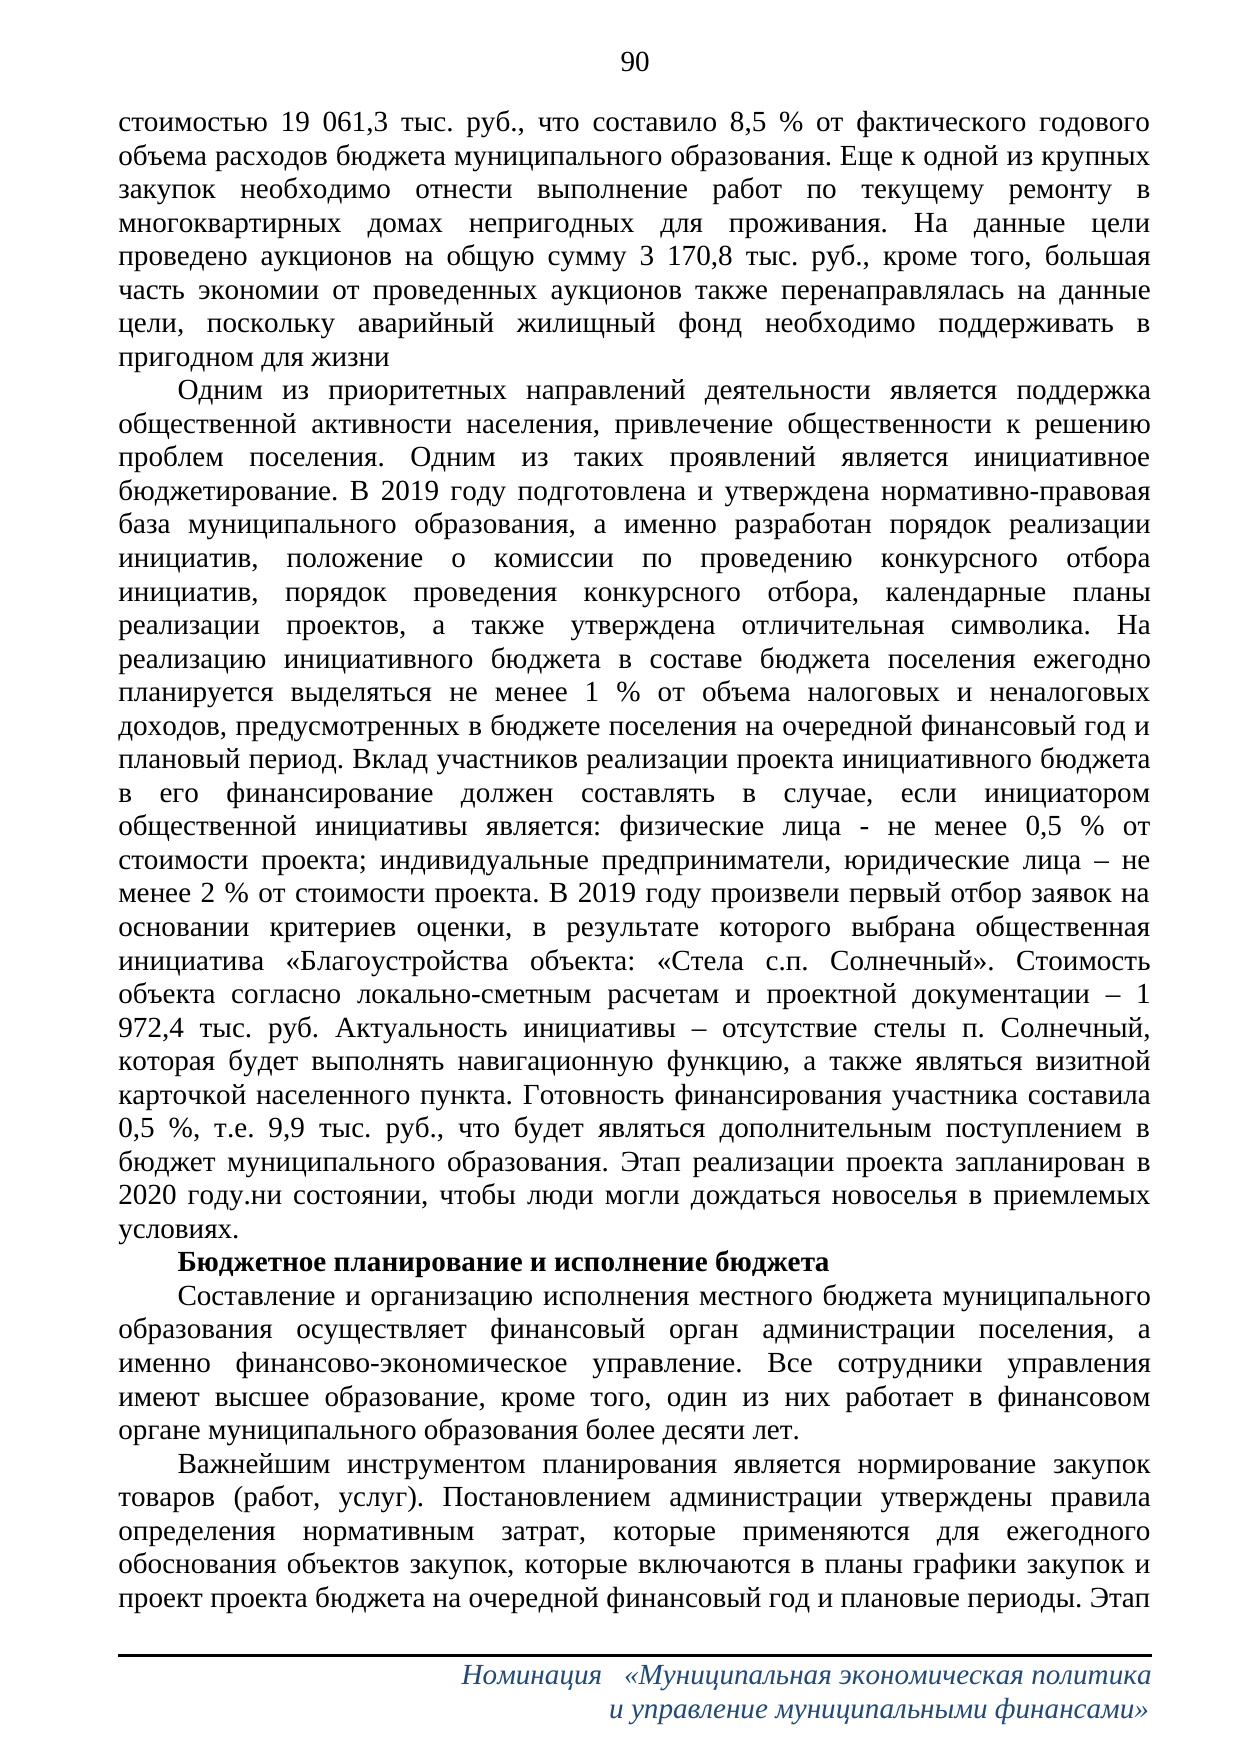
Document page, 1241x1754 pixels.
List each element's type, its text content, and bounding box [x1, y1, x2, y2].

text Бюджетное планирование и исполнение бюджета [118, 1244, 1152, 1278]
text Составление и организацию исполнения местного бюджета муниципального образования осуществляет финансовый орган администрации поселения, а именно финансово-экономическое управление. Все сотрудники управления имеют высшее образование, кроме того, один из них работает в финансовом органе муниципального образования более десяти лет. [118, 1278, 1152, 1446]
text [118, 104, 1152, 372]
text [118, 1446, 1152, 1613]
text Одним из приоритетных направлений деятельности является поддержка общественной активности населения, привлечение общественности к решению проблем поселения. Одним из таких проявлений является инициативное бюджетирование. В 2019 году подготовлена и утверждена нормативно-правовая база муниципального образования, а именно разработан порядок реализации инициатив, положение о комиссии по проведению конкурсного отбора инициатив, порядок проведения конкурсного отбора, календарные планы реализации проектов, а также утверждена отличительная символика. На реализацию инициативного бюджета в составе бюджета поселения ежегодно планируется выделяться не менее 1 % от объема налоговых и неналоговых доходов, предусмотренных в бюджете поселения на очередной финансовый год и плановый период. Вклад участников реализации проекта инициативного бюджета в его финансирование должен составлять в случае, если инициатором общественной инициативы является: физические лица - не менее 0,5 % от стоимости проекта; индивидуальные предприниматели, юридические лица – не менее 2 % от стоимости проекта. В 2019 году произвели первый отбор заявок на основании критериев оценки, в результате которого выбрана общественная инициатива «Благоустройства объекта: «Стела с.п. Солнечный». Стоимость объекта согласно локально-сметным расчетам и проектной документации – 1 972,4 тыс. руб. Актуальность инициативы – отсутствие стелы п. Солнечный, которая будет выполнять навигационную функцию, а также являться визитной карточкой населенного пункта. Готовность финансирования участника составила 0,5 %, т.е. 9,9 тыс. руб., что будет являться дополнительным поступлением в бюджет муниципального образования. Этап реализации проекта запланирован в 2020 году.ни состоянии, чтобы люди могли дождаться новоселья в приемлемых условиях. [118, 372, 1152, 1244]
